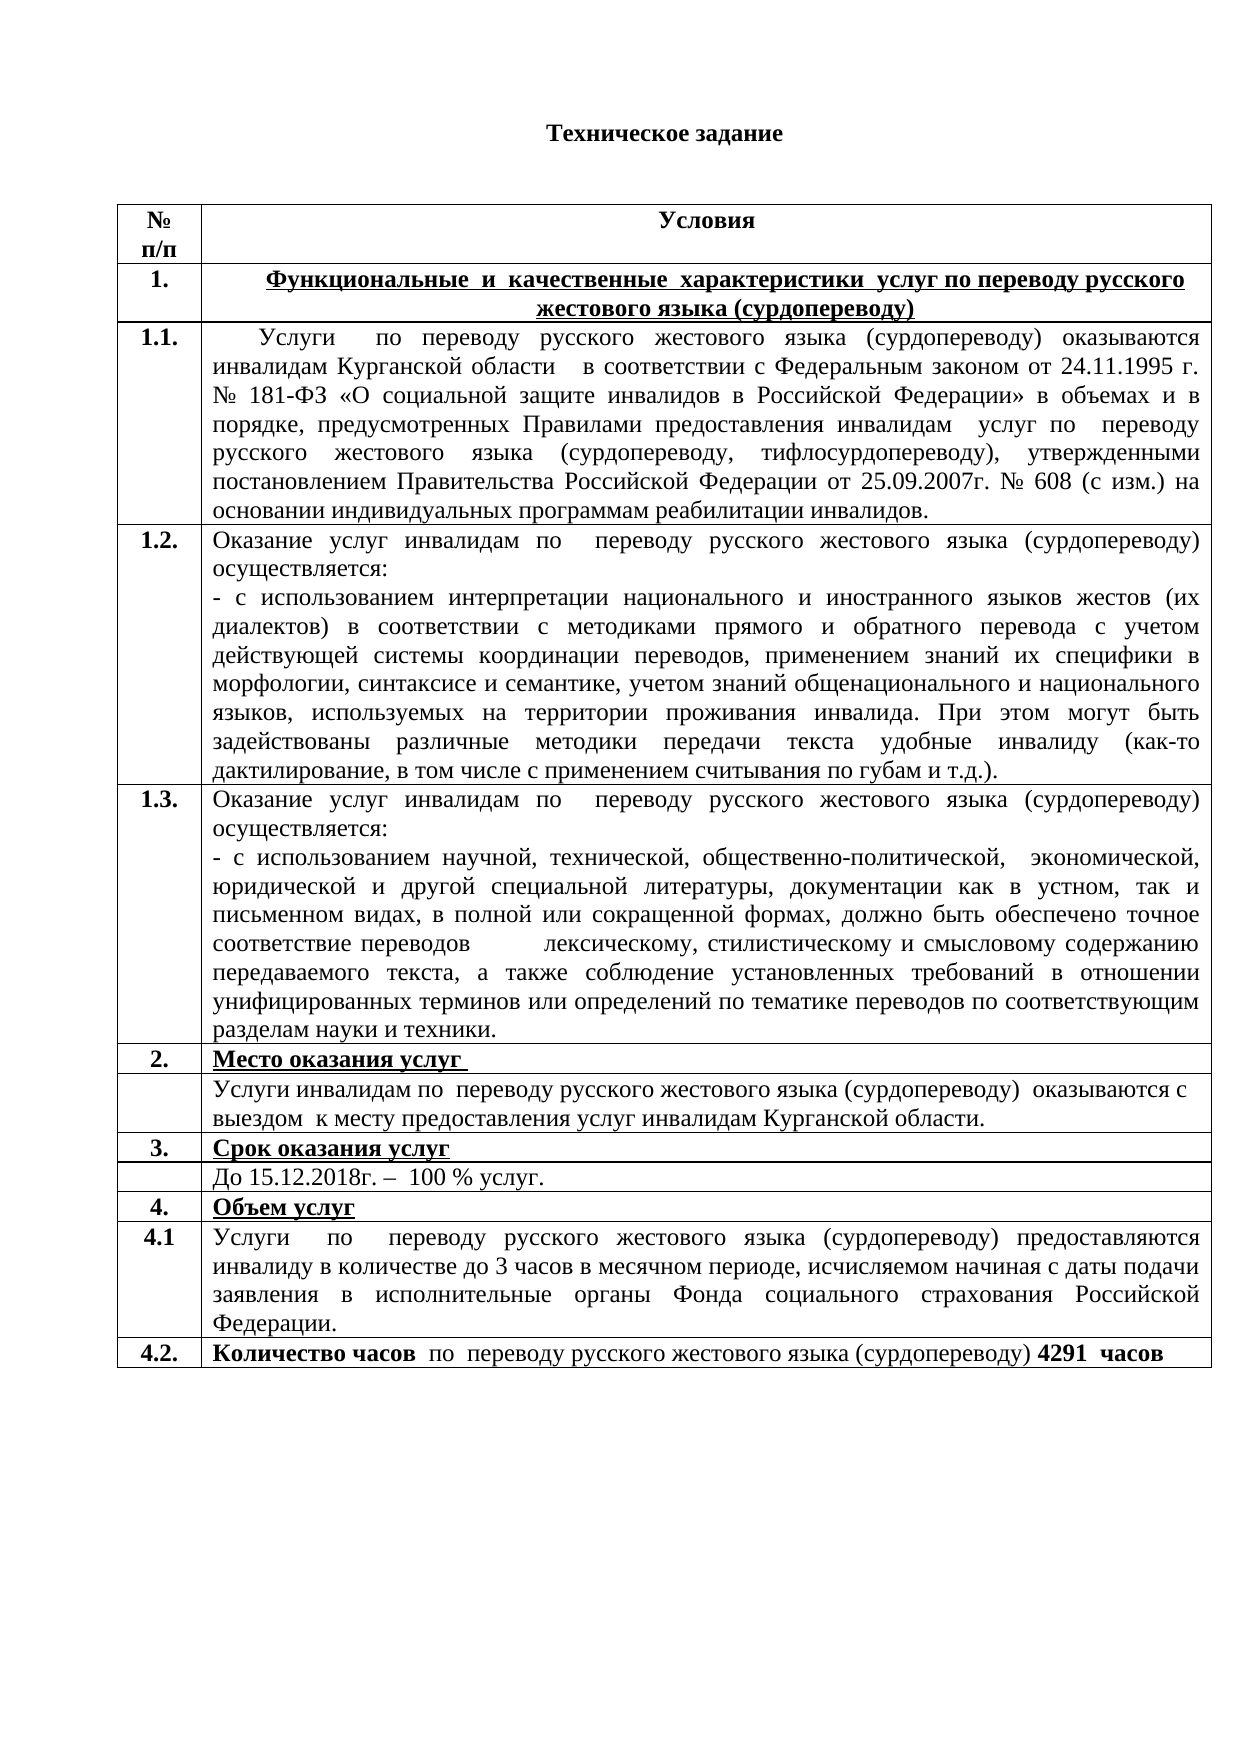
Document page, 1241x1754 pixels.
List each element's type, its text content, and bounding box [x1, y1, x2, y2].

text Техническое задание [177, 118, 1152, 147]
table_cell Оказание услуг инвалидам по переводу русского жестового языка (сурдопереводу) осуществляется: - с использованием интерпретации национального и иностранного языков жестов (их диалектов) в соответствии с методиками прямого и обратного перевода с учетом действующей системы координации переводов, применением знаний их специфики в морфологии, синтаксисе и семантике, учетом знаний общенационального и национального языков, используемых на территории проживания инвалида. При этом могут быть задействованы различные методики передачи текста удобные инвалиду (как-то дактилирование, в том числе с применением считывания по губам и т.д.). [202, 525, 1211, 783]
table_cell Услуги инвалидам по переводу русского жестового языка (сурдопереводу) оказываются с выездом к месту предоставления услуг инвалидам Курганской области. [202, 1074, 1211, 1132]
table_cell 3. [118, 1133, 201, 1161]
table_header № п/п [118, 205, 201, 263]
table_cell 4.2. [118, 1338, 201, 1367]
table_cell 1.2. [118, 525, 201, 783]
table_cell Услуги по переводу русского жестового языка (сурдопереводу) оказываются инвалидам Курганской области в соответствии с Федеральным законом от 24.11.1995 г. № 181-ФЗ «О социальной защите инвалидов в Российской Федерации» в объемах и в порядке, предусмотренных Правилами предоставления инвалидам услуг по переводу русского жестового языка (сурдопереводу, тифлосурдопереводу), утвержденными постановлением Правительства Российской Федерации от 25.09.2007г. № 608 (с изм.) на основании индивидуальных программам реабилитации инвалидов. [202, 323, 1211, 524]
table_cell Место оказания услуг [202, 1044, 1211, 1073]
table_cell 1.3. [118, 785, 201, 1043]
table_header Условия [202, 205, 1211, 263]
table_cell До 15.12.2018г. – 100 % услуг. [202, 1163, 1211, 1191]
table_cell [118, 1163, 201, 1191]
table_cell [118, 1074, 201, 1132]
table_cell Объем услуг [202, 1192, 1211, 1221]
table_cell 4. [118, 1192, 201, 1221]
table_cell 2. [118, 1044, 201, 1073]
table_cell Функциональные и качественные характеристики услуг по переводу русского жестового языка (сурдопереводу) [202, 264, 1211, 321]
table_cell 1. [118, 264, 201, 321]
table_cell 1.1. [118, 323, 201, 524]
table_cell Количество часов по переводу русского жестового языка (сурдопереводу) 4291 часов [202, 1338, 1211, 1367]
table_cell Услуги по переводу русского жестового языка (сурдопереводу) предоставляются инвалиду в количестве до 3 часов в месячном периоде, исчисляемом начиная с даты подачи заявления в исполнительные органы Фонда социального страхования Российской Федерации. [202, 1222, 1211, 1337]
table_cell Срок оказания услуг [202, 1133, 1211, 1161]
table_cell 4.1 [118, 1222, 201, 1337]
table_cell Оказание услуг инвалидам по переводу русского жестового языка (сурдопереводу) осуществляется: - с использованием научной, технической, общественно-политической, экономической, юридической и другой специальной литературы, документации как в устном, так и письменном видах, в полной или сокращенной формах, должно быть обеспечено точное соответствие переводов лексическому, стилистическому и смысловому содержанию передаваемого текста, а также соблюдение установленных требований в отношении унифицированных терминов или определений по тематике переводов по соответствующим разделам науки и техники. [202, 785, 1211, 1043]
